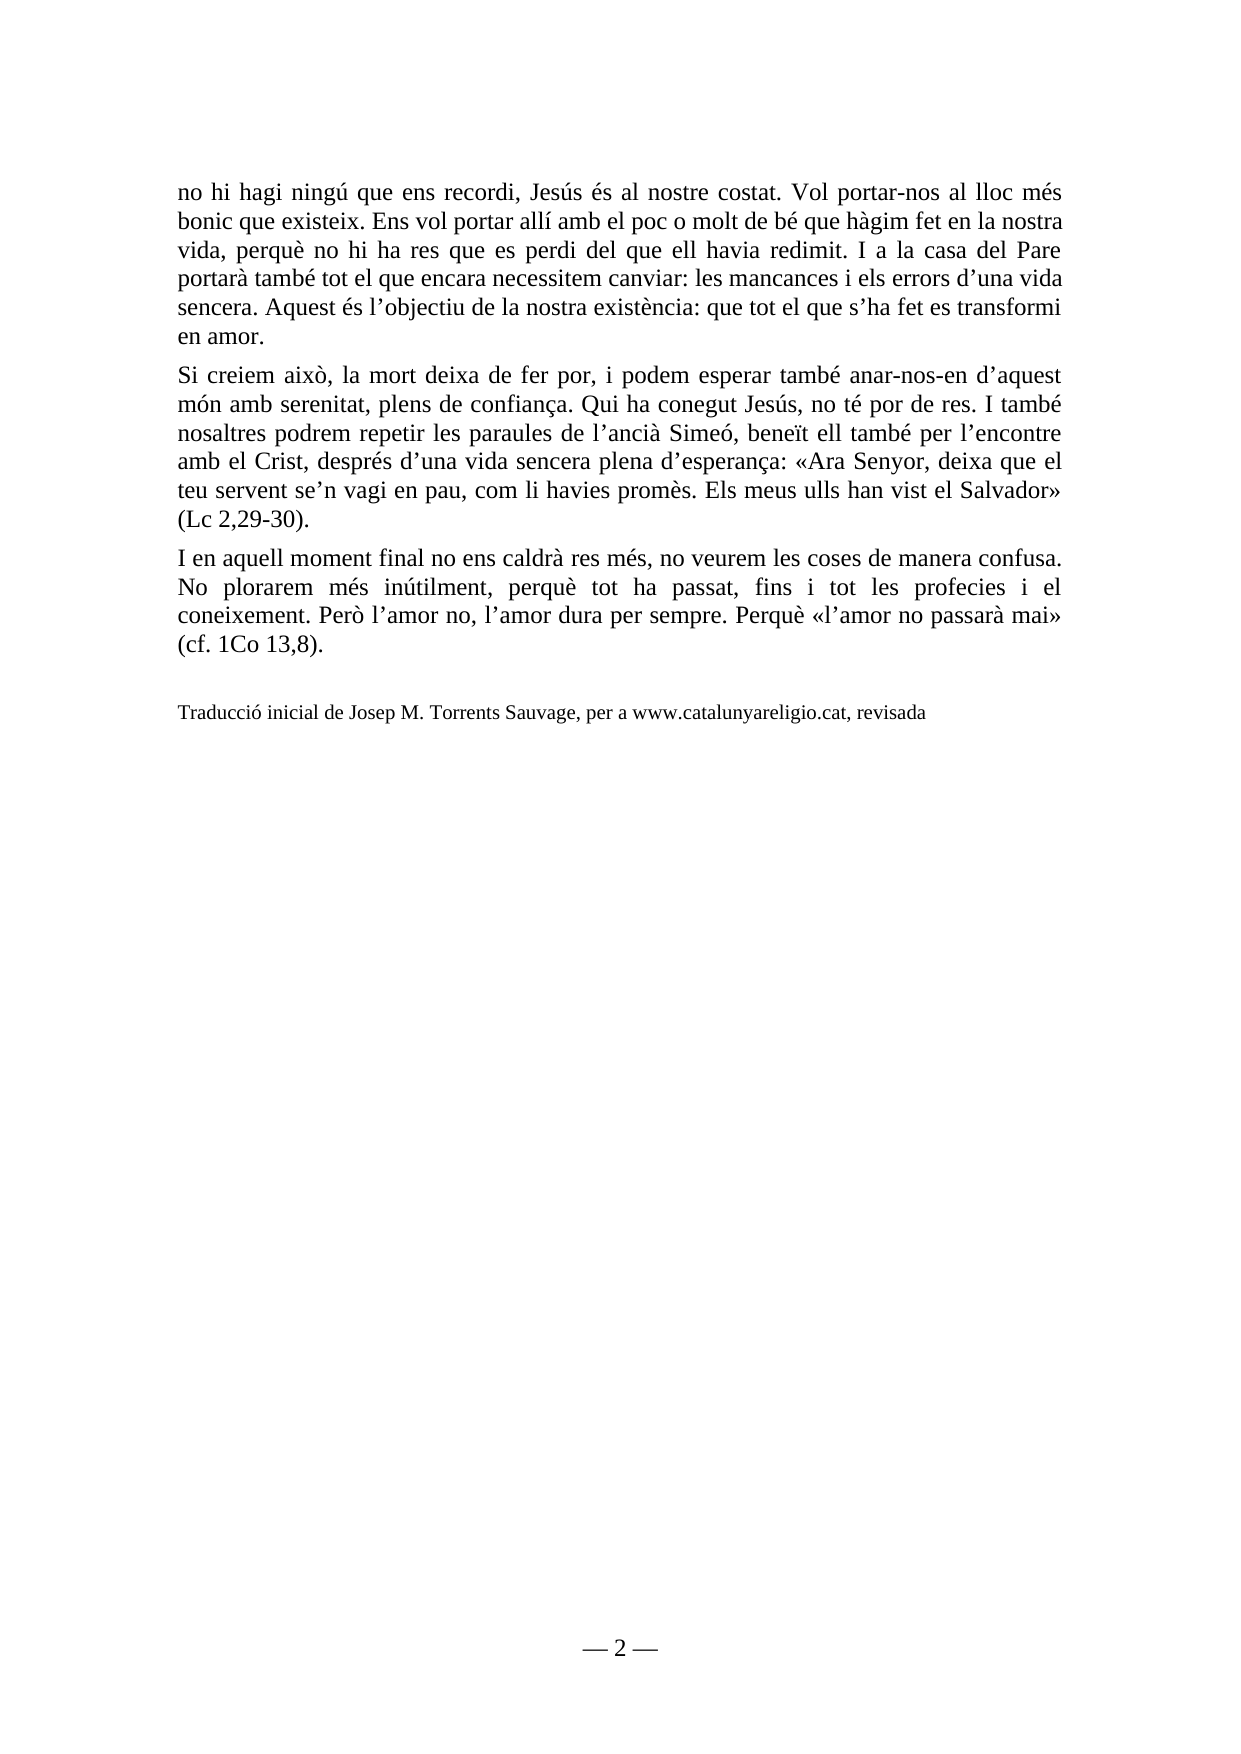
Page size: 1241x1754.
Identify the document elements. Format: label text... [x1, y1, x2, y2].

text Traducció inicial de Josep M. Torrents Sauvage, per a www.catalunyareligio.cat, revisada [177, 700, 1063, 724]
text I en aquell moment final no ens caldrà res més, no veurem les coses de manera confusa. No plorarem més inútilment, perquè tot ha passat, fins i tot les profecies i el coneixement. Però l’amor no, l’amor dura per sempre. Perquè «l’amor no passarà mai» (cf. 1Co 13,8). [177, 543, 1063, 658]
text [177, 177, 1063, 350]
text Si creiem això, la mort deixa de fer por, i podem esperar també anar-nos-en d’aquest món amb serenitat, plens de confiança. Qui ha conegut Jesús, no té por de res. I també nosaltres podrem repetir les paraules de l’ancià Simeó, beneït ell també per l’encontre amb el Crist, després d’una vida sencera plena d’esperança: «Ara Senyor, deixa que el teu servent se’n vagi en pau, com li havies promès. Els meus ulls han vist el Salvador» (Lc 2,29-30). [177, 360, 1063, 533]
